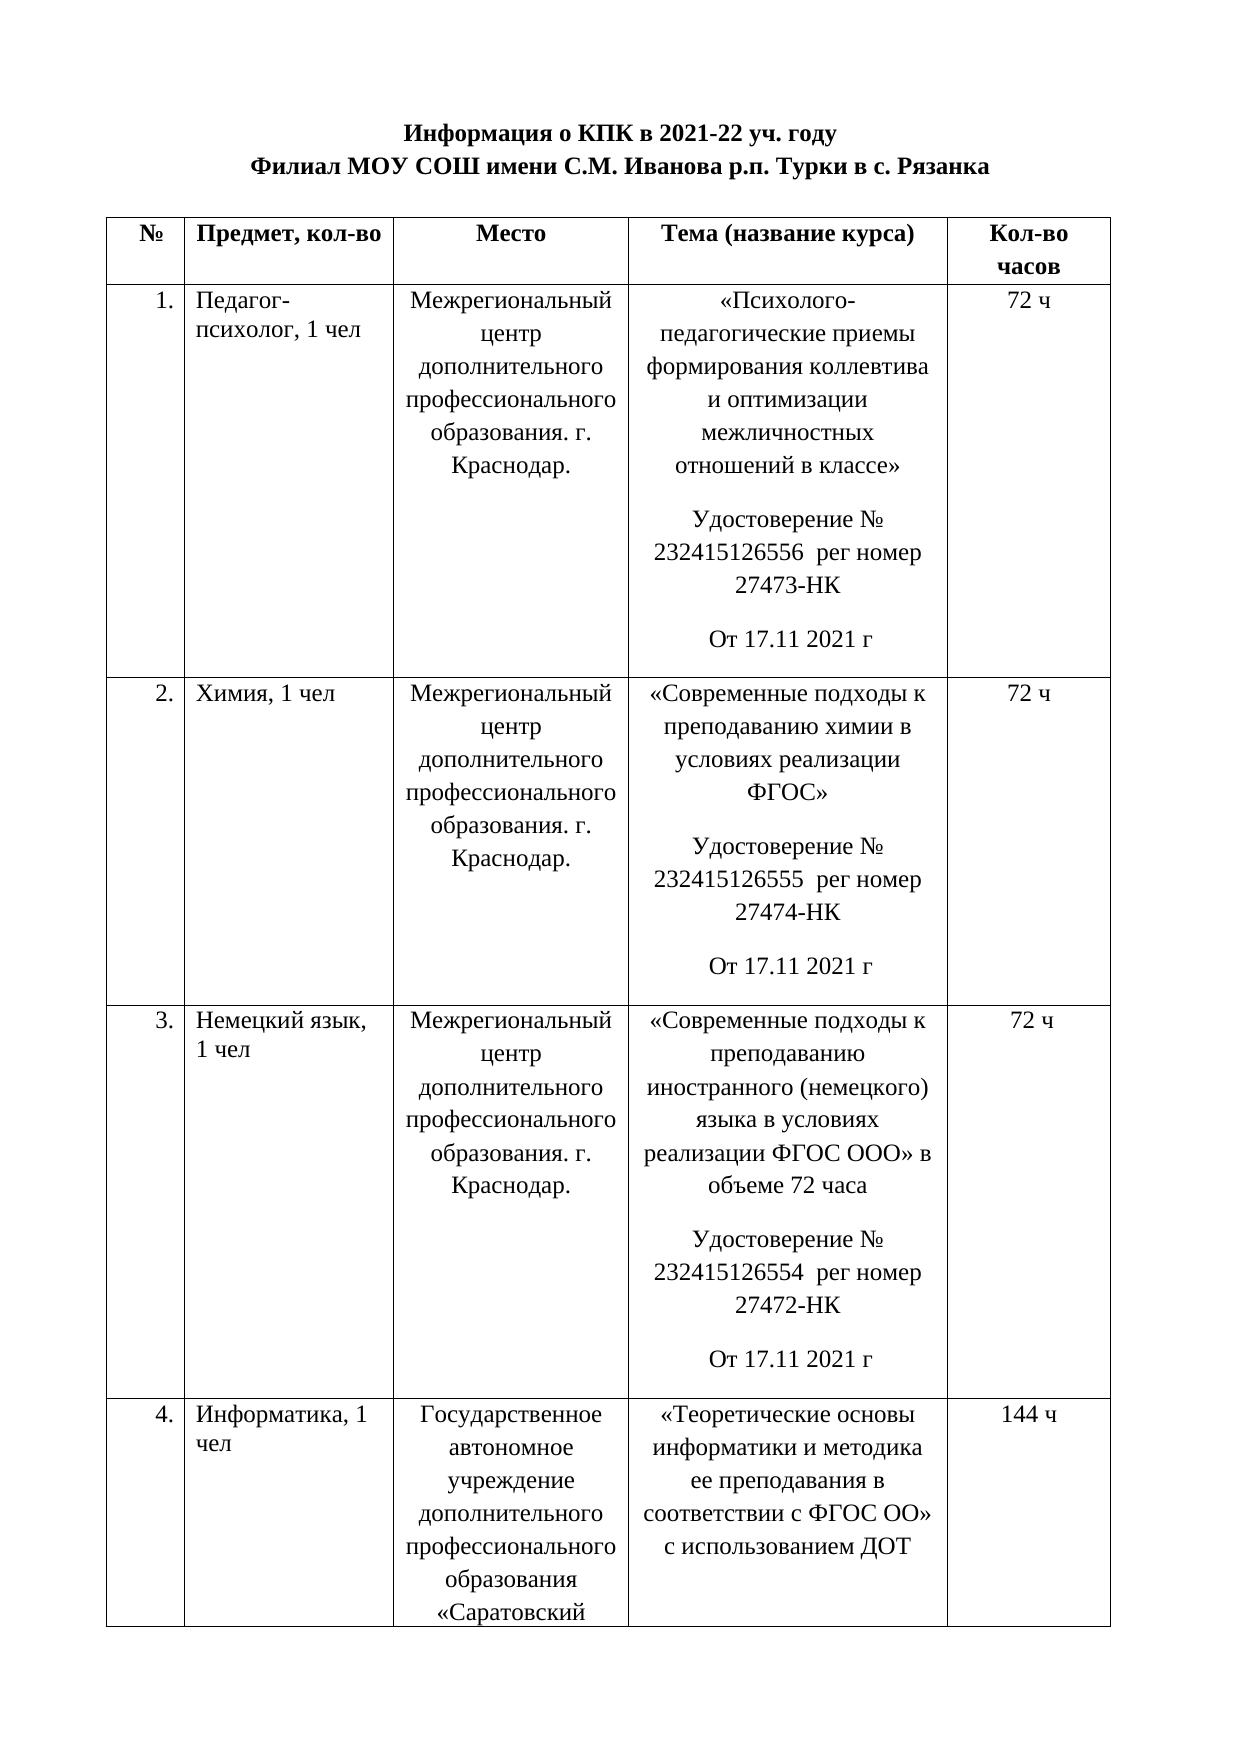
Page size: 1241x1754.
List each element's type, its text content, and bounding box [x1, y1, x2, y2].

table_header Место [394, 218, 628, 284]
table_cell Информатика, 1 чел [185, 1399, 393, 1626]
table_cell «Современные подходы к преподаванию химии в условиях реализации ФГОС» Удостоверение № 232415126555 рег номер 27474-НК От 17.11 2021 г [629, 678, 947, 1004]
table_cell Педагог-психолог, 1 чел [185, 285, 393, 677]
table_cell [107, 285, 184, 677]
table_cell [629, 1399, 947, 1626]
table_cell [107, 678, 184, 1004]
table_cell Немецкий язык, 1 чел [185, 1006, 393, 1398]
table_cell Межрегиональный центр дополнительного профессионального образования. г. Краснодар. [394, 285, 628, 677]
table_header Предмет, кол-во [185, 218, 393, 284]
text Информация о КПК в 2021-22 уч. году [118, 118, 1122, 147]
text Филиал МОУ СОШ имени С.М. Иванова р.п. Турки в с. Рязанка [118, 151, 1122, 180]
table_header Кол-во часов [948, 218, 1110, 284]
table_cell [394, 1399, 628, 1626]
table_cell 72 ч [948, 678, 1110, 1004]
table_cell 72 ч [948, 1006, 1110, 1398]
table_cell «Современные подходы к преподаванию иностранного (немецкого) языка в условиях реализации ФГОС ООО» в объеме 72 часа Удостоверение № 232415126554 рег номер 27472-НК От 17.11 2021 г [629, 1006, 947, 1398]
table_cell 144 ч [948, 1399, 1110, 1626]
table_cell Межрегиональный центр дополнительного профессионального образования. г. Краснодар. [394, 1006, 628, 1398]
table_cell «Психолого-педагогические приемы формирования коллевтива и оптимизации межличностных отношений в классе» Удостоверение № 232415126556 рег номер 27473-НК От 17.11 2021 г [629, 285, 947, 677]
table_cell Химия, 1 чел [185, 678, 393, 1004]
table_cell [107, 1399, 184, 1626]
table_cell Межрегиональный центр дополнительного профессионального образования. г. Краснодар. [394, 678, 628, 1004]
table_header Тема (название курса) [629, 218, 947, 284]
table_cell 72 ч [948, 285, 1110, 677]
table_header № [107, 218, 184, 284]
table_cell [107, 1006, 184, 1398]
